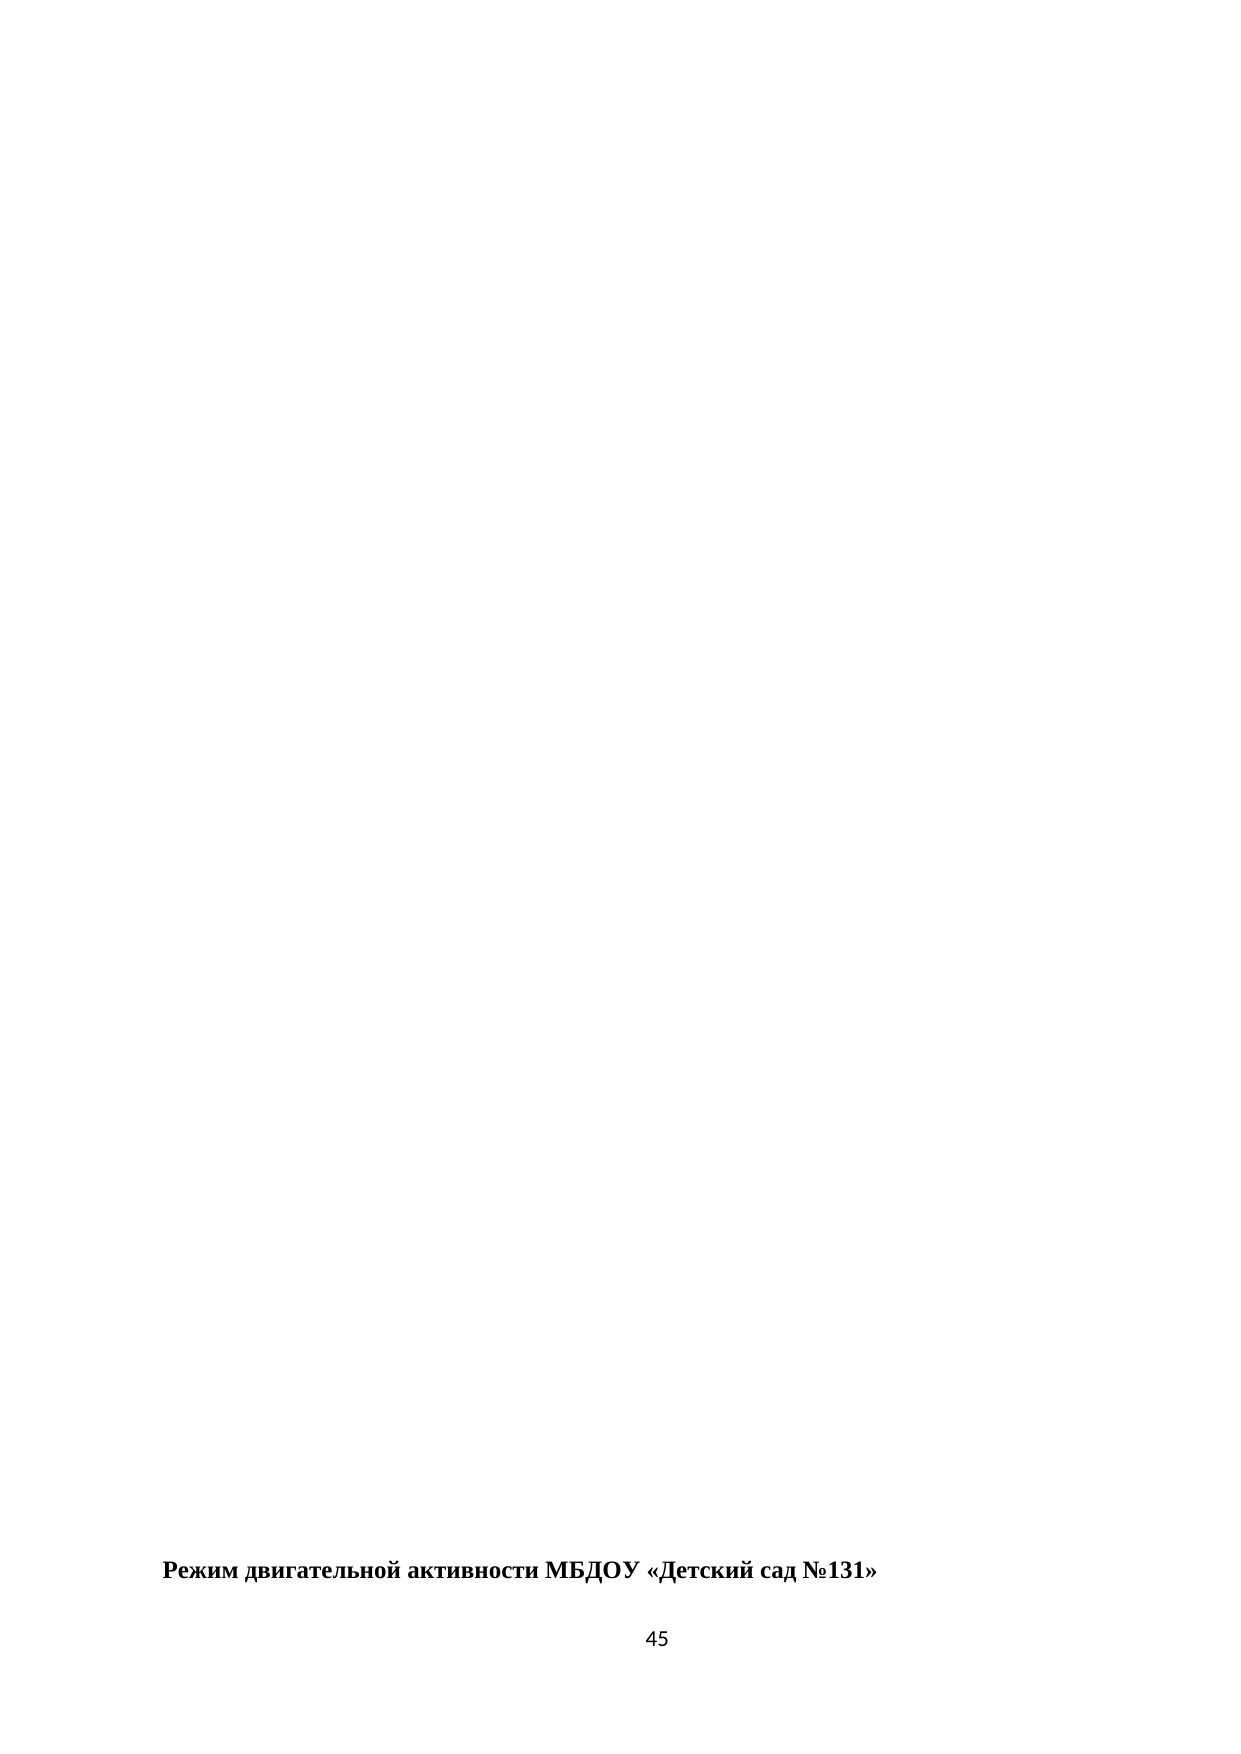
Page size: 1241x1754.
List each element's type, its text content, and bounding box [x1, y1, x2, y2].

text Режим двигательной активности МБДОУ «Детский сад №131» [162, 1556, 1152, 1584]
